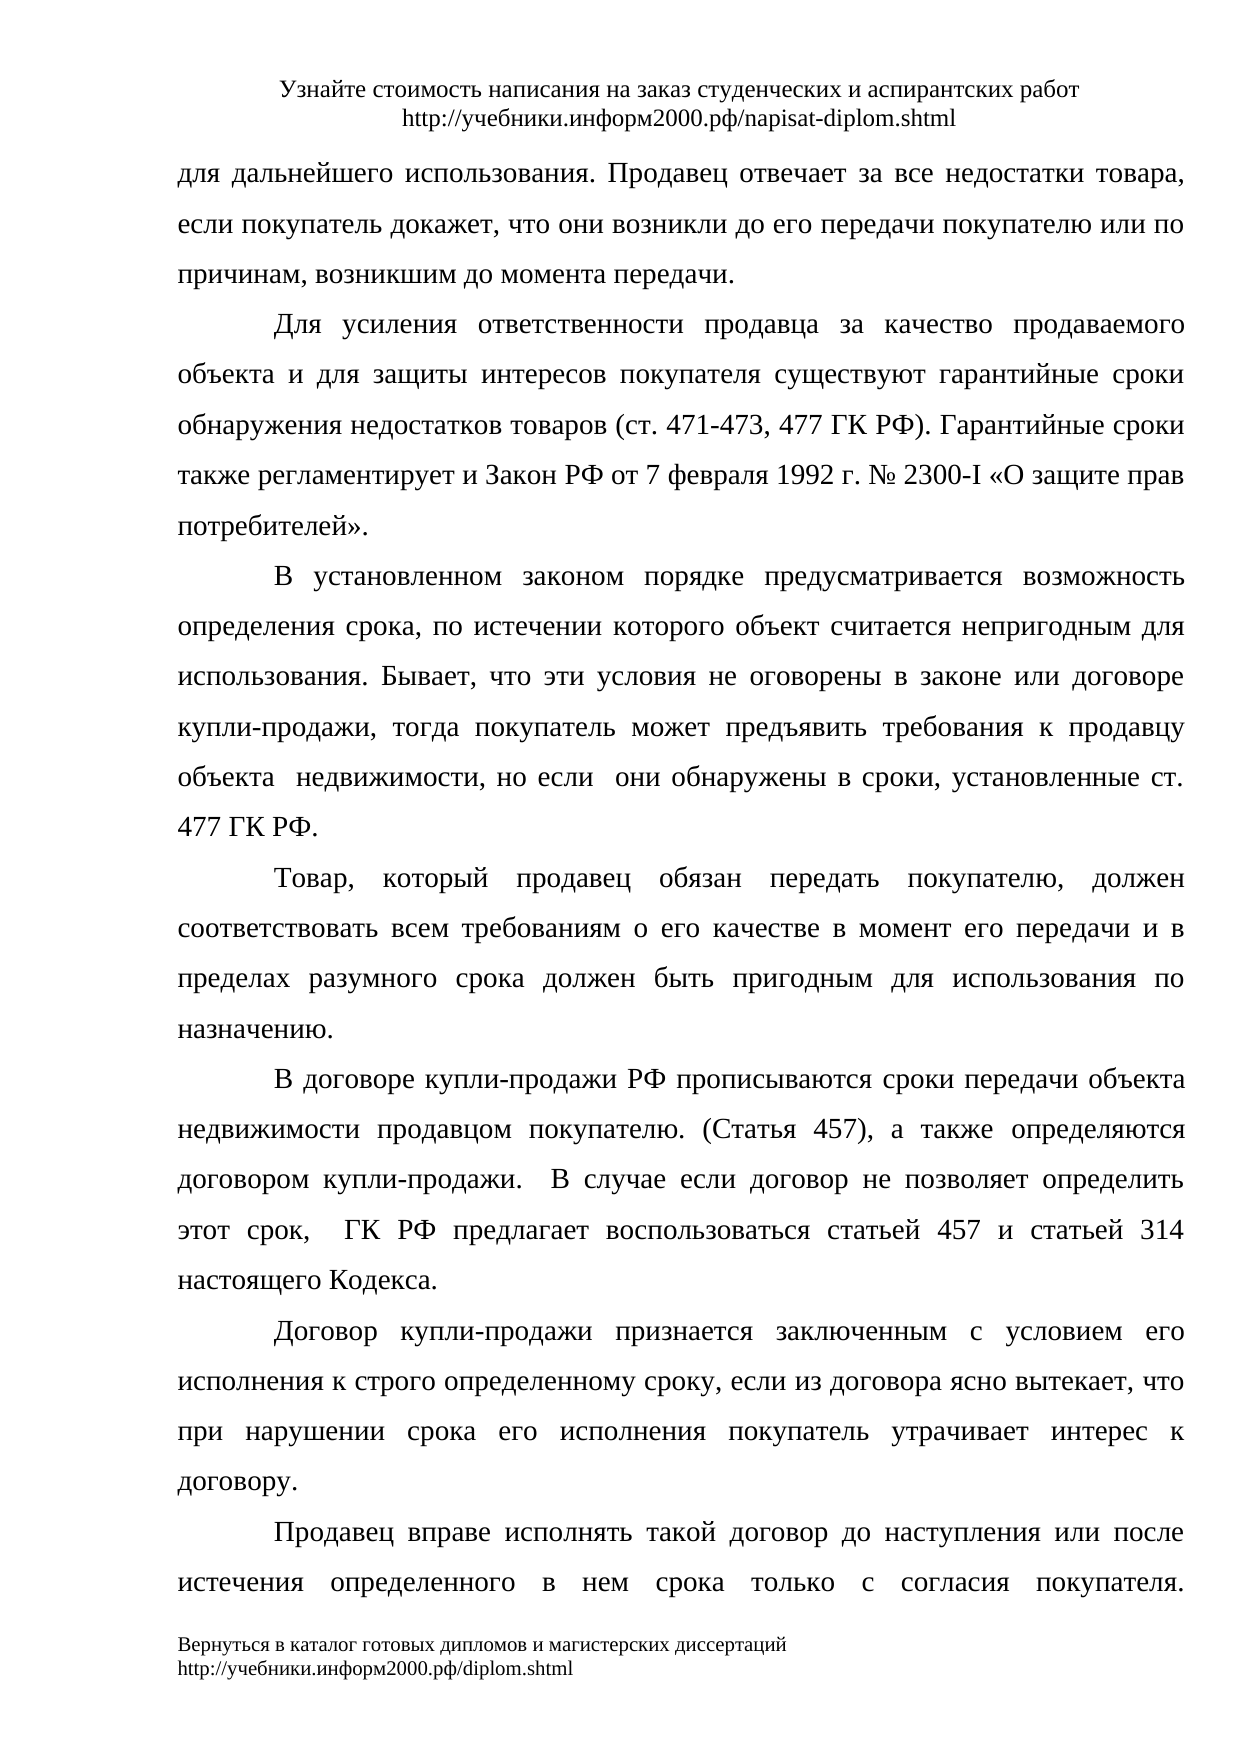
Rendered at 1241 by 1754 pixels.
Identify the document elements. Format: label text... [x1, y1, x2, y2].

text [177, 155, 1186, 289]
text Товар, который продавец обязан передать покупателю, должен соответствовать всем требованиям о его качестве в момент его передачи и в пределах разумного срока должен быть пригодным для использования по назначению. [177, 860, 1186, 1044]
text Для усиления ответственности продавца за качество продаваемого объекта и для защиты интересов покупателя существуют гарантийные сроки обнаружения недостатков товаров (ст. 471-473, 477 ГК РФ). Гарантийные сроки также регламентирует и Закон РФ от 7 февраля 1992 г. № 2300-I «О защите прав потребителей». [177, 306, 1186, 541]
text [177, 1514, 1186, 1598]
text Договор купли-продажи признается заключенным с условием его исполнения к строго определенному сроку, если из договора ясно вытекает, что при нарушении срока его исполнения покупатель утрачивает интерес к договору. [177, 1313, 1186, 1497]
text В установленном законом порядке предусматривается возможность определения срока, по истечении которого объект считается непригодным для использования. Бывает, что эти условия не оговорены в законе или договоре купли-продажи, тогда покупатель может предъявить требования к продавцу объекта недвижимости, но если они обнаружены в сроки, установленные ст. 477 ГК РФ. [177, 558, 1186, 843]
text В договоре купли-продажи РФ прописываются сроки передачи объекта недвижимости продавцом покупателю. (Статья 457), а также определяются договором купли-продажи. В случае если договор не позволяет определить этот срок, ГК РФ предлагает воспользоваться статьей 457 и статьей 314 настоящего Кодекса. [177, 1061, 1186, 1296]
